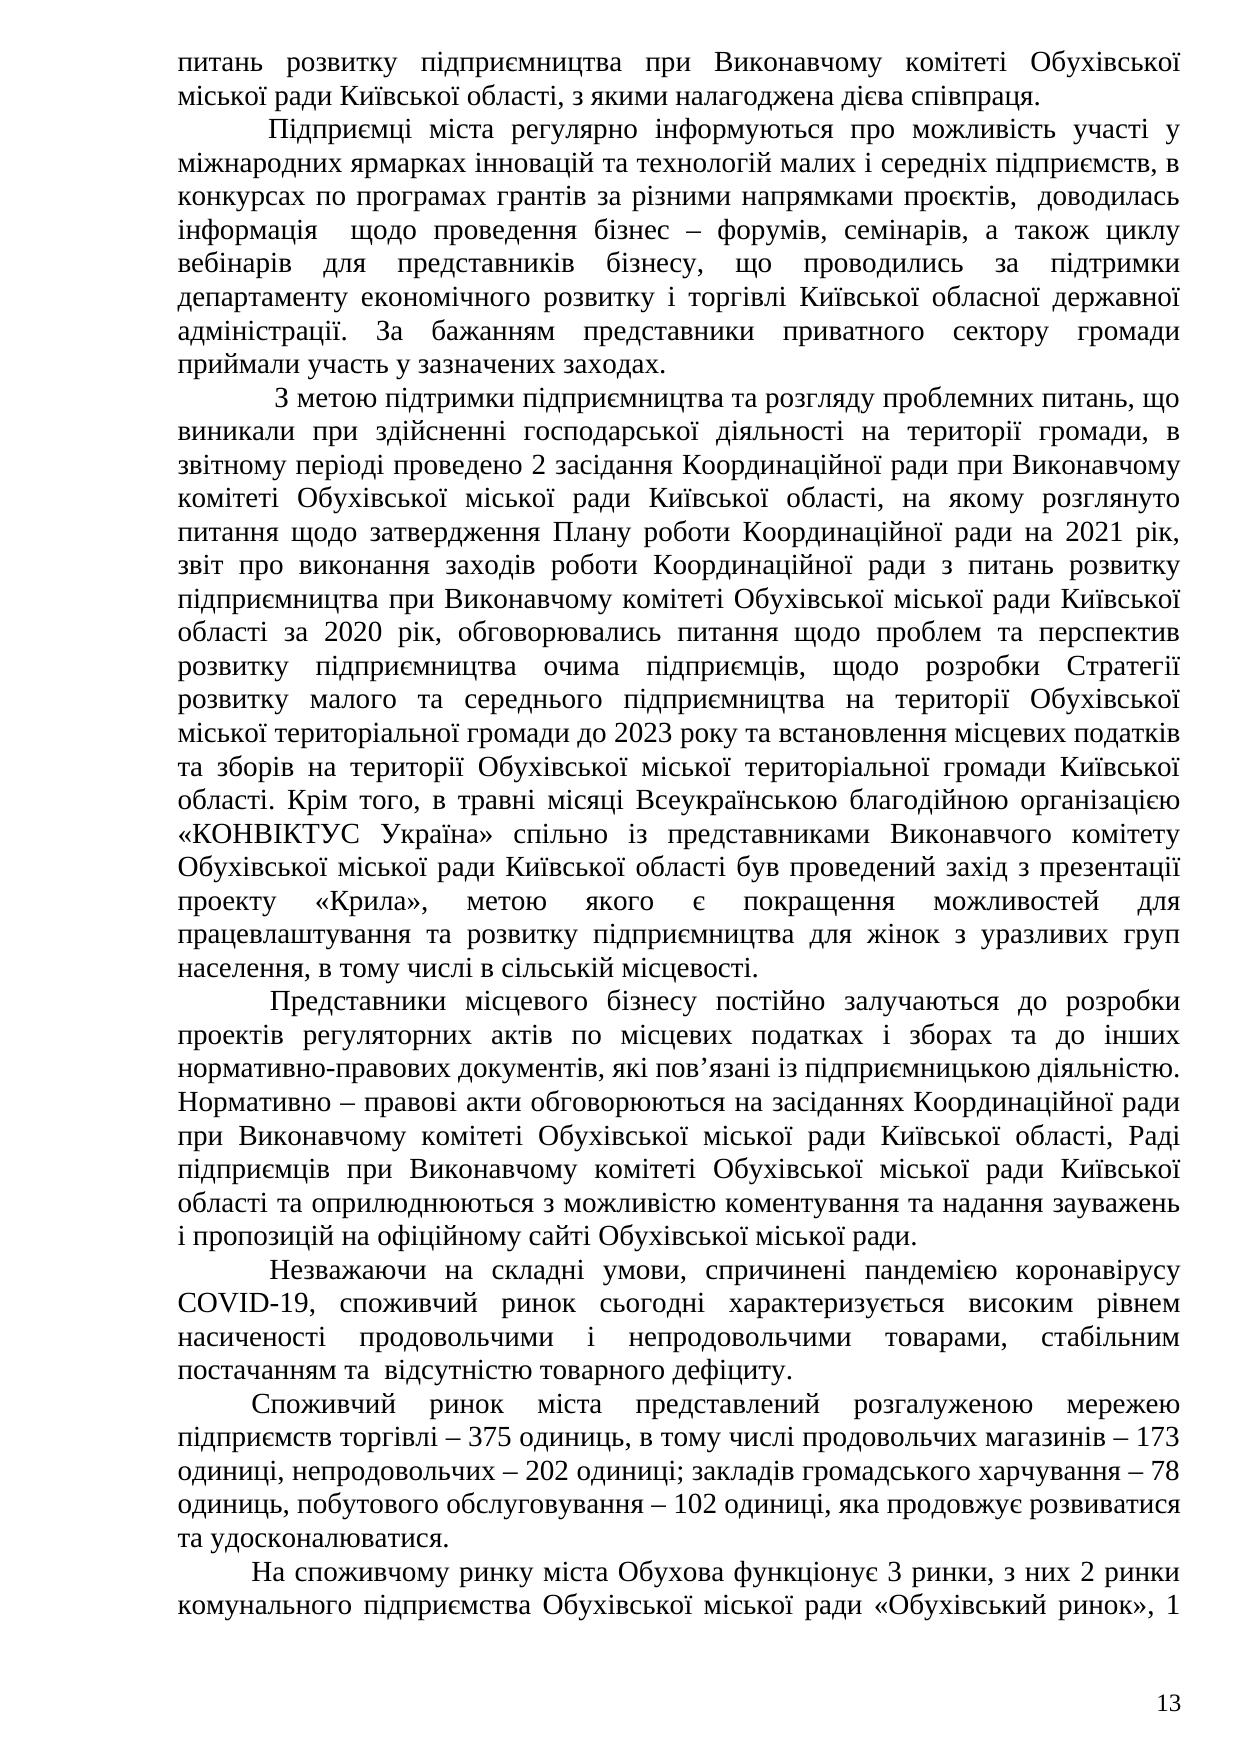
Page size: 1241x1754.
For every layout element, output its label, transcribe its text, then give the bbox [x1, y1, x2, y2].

text З метою підтримки підприємництва та розгляду проблемних питань, що виникали при здійсненні господарської діяльності на території громади, в звітному періоді проведено 2 засідання Координаційної ради при Виконавчому комітеті Обухівської міської ради Київської області, на якому розглянуто питання щодо затвердження Плану роботи Координаційної ради на 2021 рік, звіт про виконання заходів роботи Координаційної ради з питань розвитку підприємництва при Виконавчому комітеті Обухівської міської ради Київської області за 2020 рік, обговорювались питання щодо проблем та перспектив розвитку підприємництва очима підприємців, щодо розробки Стратегії розвитку малого та середнього підприємництва на території Обухівської міської територіальної громади до 2023 року та встановлення місцевих податків та зборів на території Обухівської міської територіальної громади Київської області. Крім того, в травні місяці Всеукраїнською благодійною організацією «КОНВІКТУС Україна» спільно із представниками Виконавчого комітету Обухівської міської ради Київської області був проведений захід з презентації проекту «Крила», метою якого є покращення можливостей для працевлаштування та розвитку підприємництва для жінок з уразливих груп населення, в тому числі в сільській місцевості. [177, 380, 1181, 983]
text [177, 1554, 1181, 1621]
text Підприємці міста регулярно інформуються про можливість участі у міжнародних ярмарках інновацій та технологій малих і середніх підприємств, в конкурсах по програмах грантів за різними напрямками проєктів, доводилась інформація щодо проведення бізнес – форумів, семінарів, а також циклу вебінарів для представників бізнесу, що проводились за підтримки департаменту економічного розвитку і торгівлі Київської обласної державної адміністрації. За бажанням представники приватного сектору громади приймали участь у зазначених заходах. [177, 111, 1181, 380]
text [177, 44, 1181, 111]
text Споживчий ринок міста представлений розгалуженою мережею підприємств торгівлі – 375 одиниць, в тому числі продовольчих магазинів – 173 одиниці, непродовольчих – 202 одиниці; закладів громадського харчування – 78 одиниць, побутового обслуговування – 102 одиниці, яка продовжує розвиватися та удосконалюватися. [177, 1386, 1181, 1554]
text Незважаючи на складні умови, спричинені пандемією коронавірусу COVID-19, споживчий ринок сьогодні характеризується високим рівнем насиченості продовольчими і непродовольчими товарами, стабільним постачанням та відсутністю товарного дефіциту. [177, 1252, 1181, 1386]
text Представники місцевого бізнесу постійно залучаються до розробки проектів регуляторних актів по місцевих податках і зборах та до інших нормативно-правових документів, які пов’язані із підприємницькою діяльністю. Нормативно – правові акти обговорюються на засіданнях Координаційної ради при Виконавчому комітеті Обухівської міської ради Київської області, Раді підприємців при Виконавчому комітеті Обухівської міської ради Київської області та оприлюднюються з можливістю коментування та надання зауважень і пропозицій на офіційному сайті Обухівської міської ради. [177, 983, 1181, 1252]
